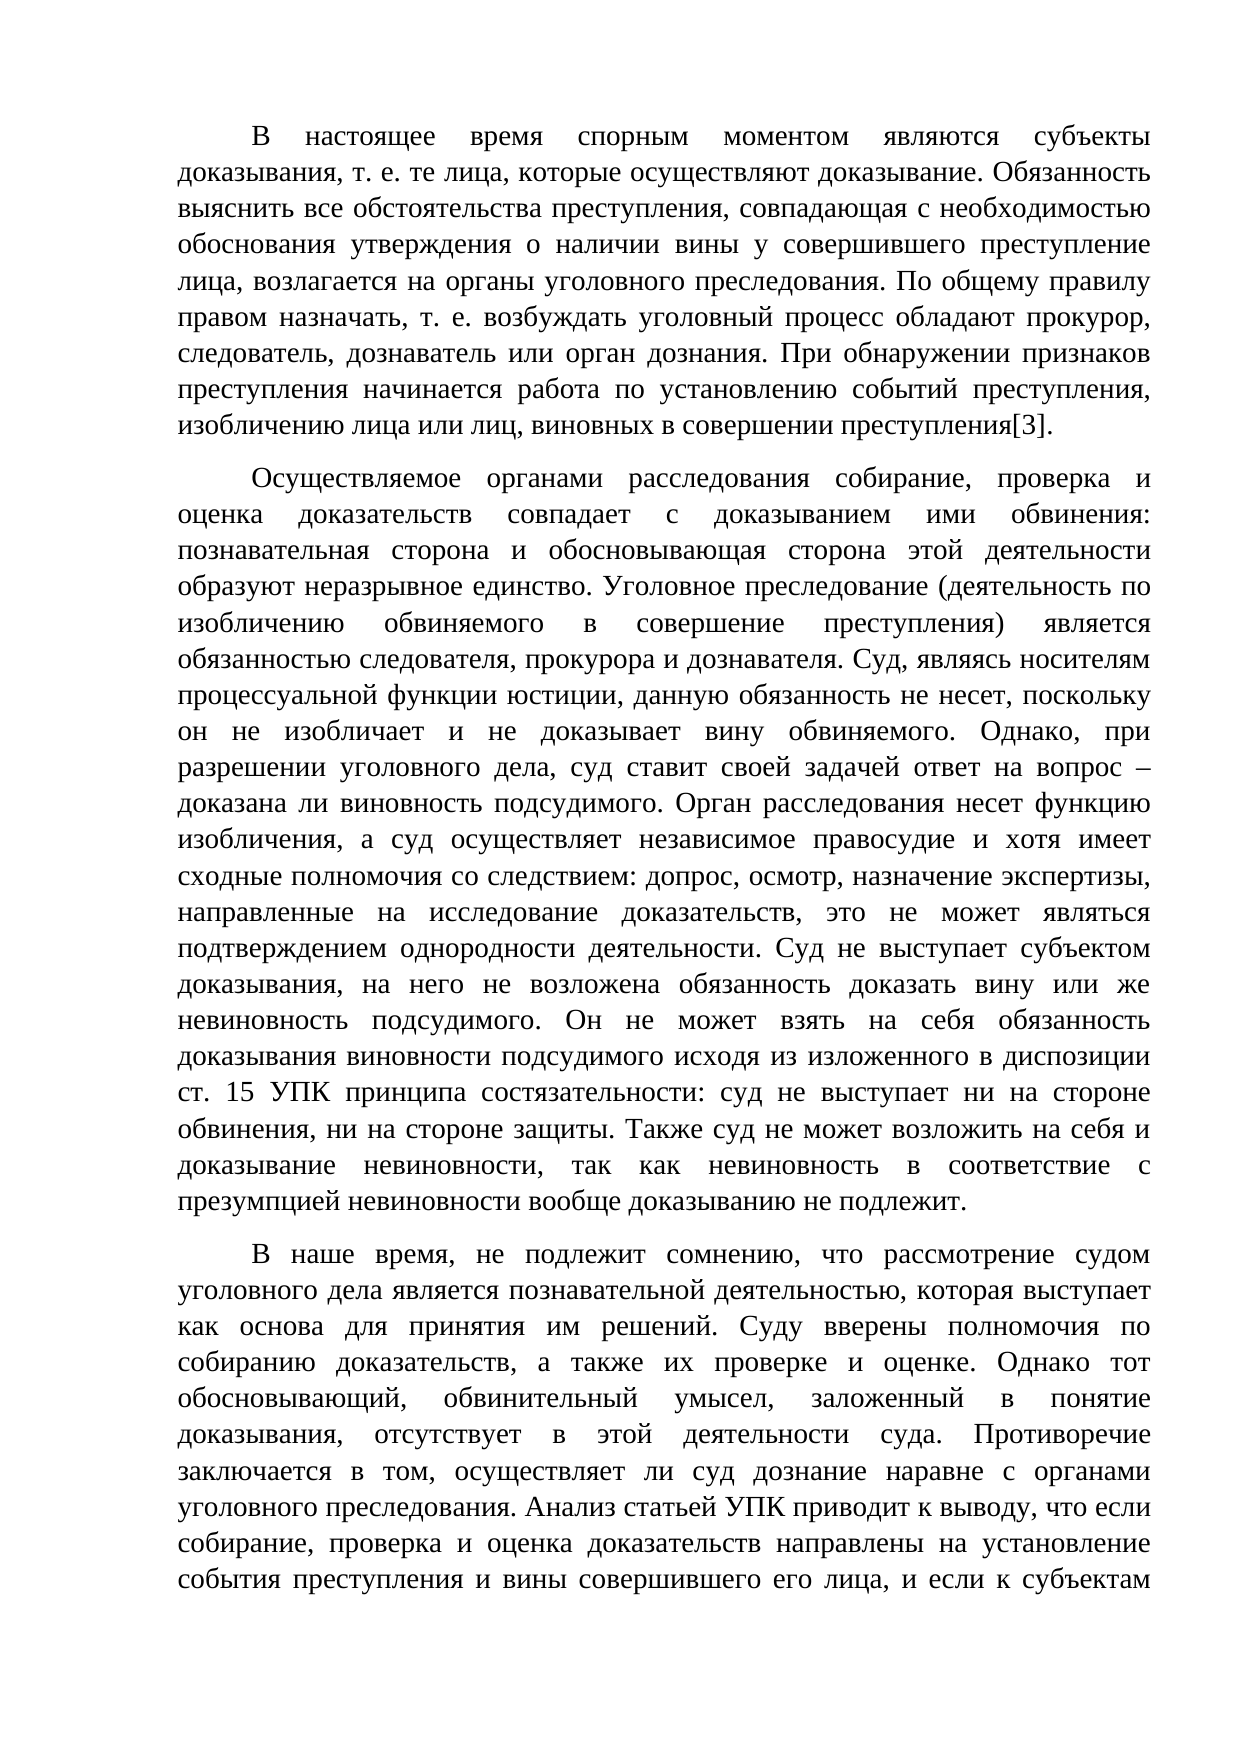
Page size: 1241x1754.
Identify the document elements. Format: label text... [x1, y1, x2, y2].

text В настоящее время спорным моментом являются субъекты доказывания, т. е. те лица, которые осуществляют доказывание. Обязанность выяснить все обстоятельства преступления, совпадающая с необходимостью обоснования утверждения о наличии вины у совершившего преступление лица, возлагается на органы уголовного преследования. По общему правилу правом назначать, т. е. возбуждать уголовный процесс обладают прокурор, следователь, дознаватель или орган дознания. При обнаружении признаков преступления начинается работа по установлению событий преступления, изобличению лица или лиц, виновных в совершении преступления[3]. [177, 118, 1152, 441]
text Осуществляемое органами расследования собирание, проверка и оценка доказательств совпадает с доказыванием ими обвинения: познавательная сторона и обосновывающая сторона этой деятельности образуют неразрывное единство. Уголовное преследование (деятельность по изобличению обвиняемого в совершение преступления) является обязанностью следователя, прокурора и дознавателя. Суд, являясь носителям процессуальной функции юстиции, данную обязанность не несет, поскольку он не изобличает и не доказывает вину обвиняемого. Однако, при разрешении уголовного дела, суд ставит своей задачей ответ на вопрос – доказана ли виновность подсудимого. Орган расследования несет функцию изобличения, а суд осуществляет независимое правосудие и хотя имеет сходные полномочия со следствием: допрос, осмотр, назначение экспертизы, направленные на исследование доказательств, это не может являться подтверждением однородности деятельности. Суд не выступает субъектом доказывания, на него не возложена обязанность доказать вину или же невиновность подсудимого. Он не может взять на себя обязанность доказывания виновности подсудимого исходя из изложенного в диспозиции ст. 15 УПК принципа состязательности: суд не выступает ни на стороне обвинения, ни на стороне защиты. Также суд не может возложить на себя и доказывание невиновности, так как невиновность в соответствие с презумпцией невиновности вообще доказыванию не подлежит. [177, 460, 1152, 1217]
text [177, 1236, 1152, 1595]
